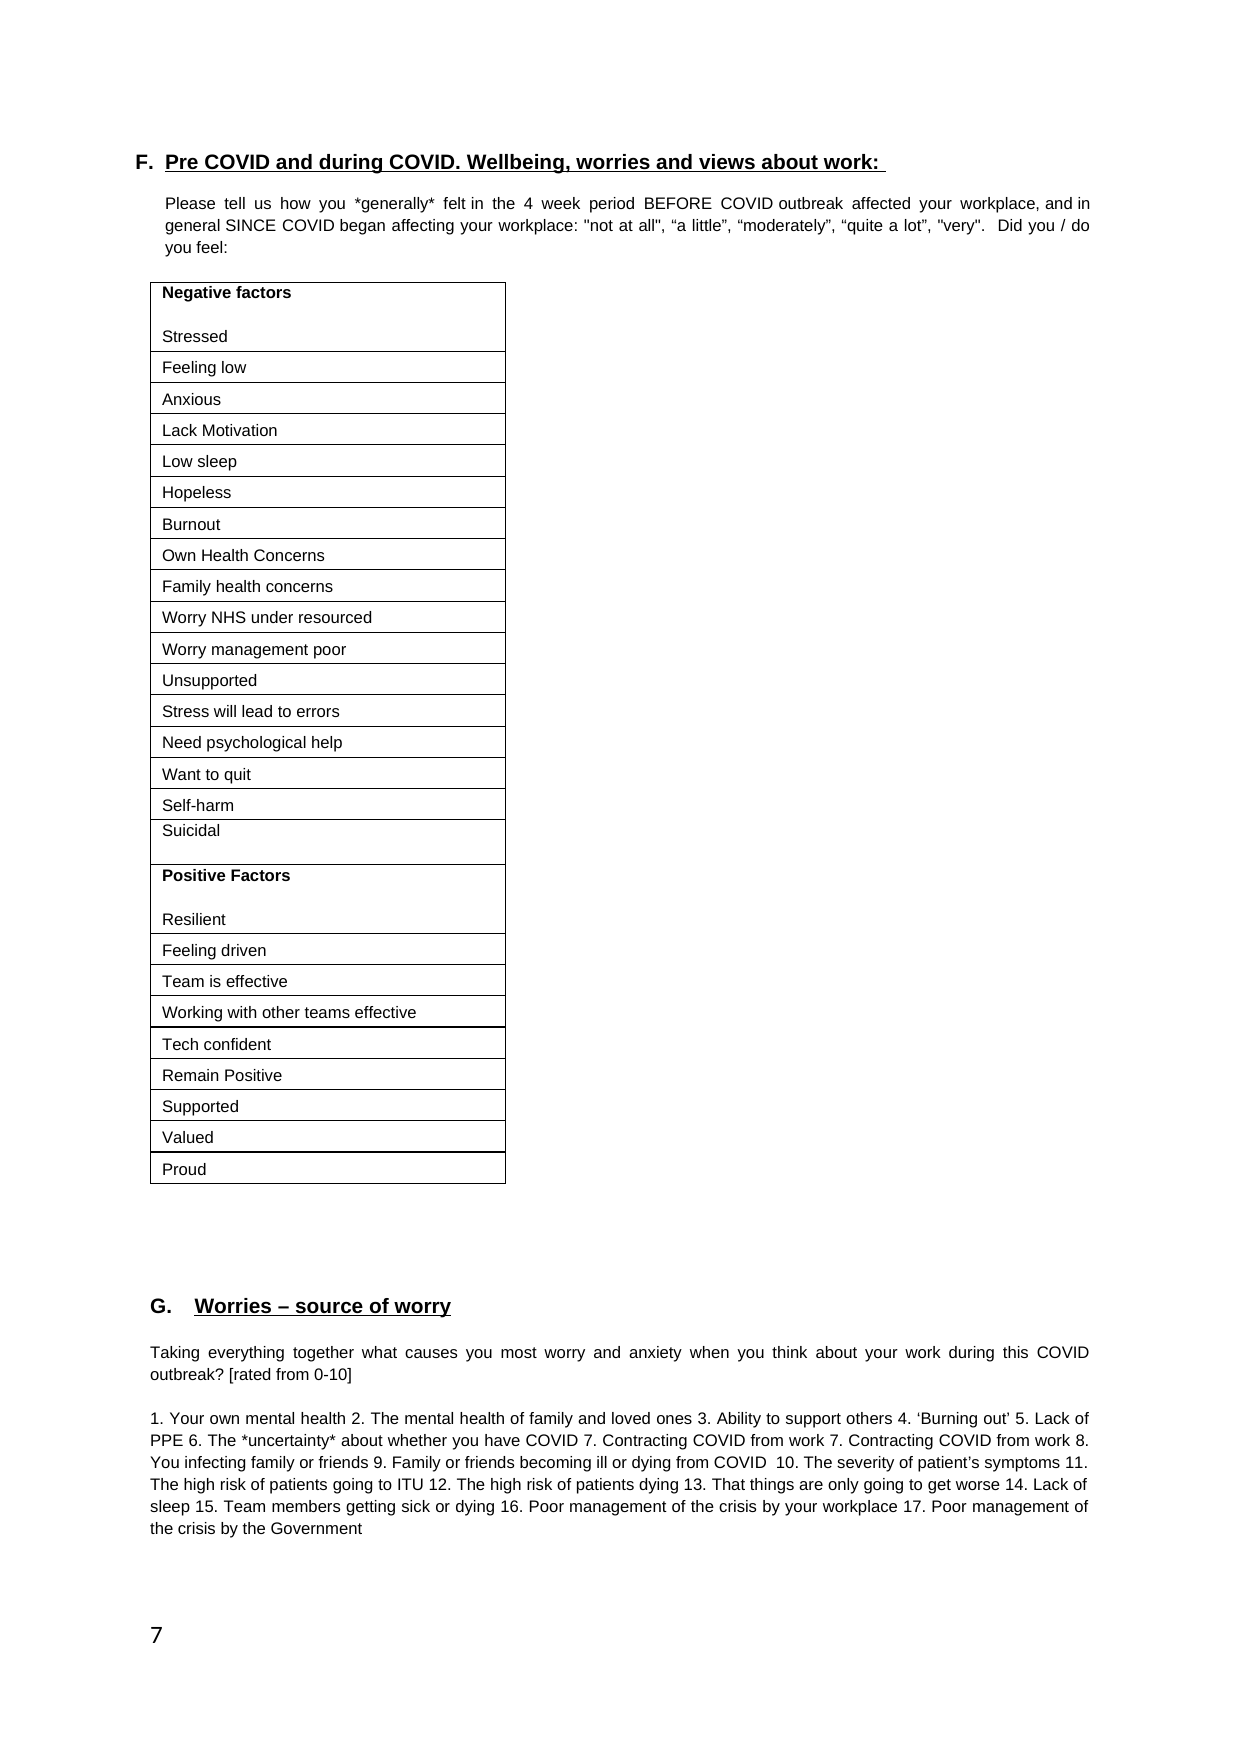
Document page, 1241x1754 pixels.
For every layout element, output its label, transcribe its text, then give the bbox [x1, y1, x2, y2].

table_cell Team is effective [151, 965, 505, 995]
table_cell Want to quit [151, 758, 505, 788]
table_cell Family health concerns [151, 570, 505, 601]
text Taking everything together what causes you most worry and anxiety when you think about your work during this COVID outbreak? [rated from 0-10] [150, 1343, 1090, 1384]
table_cell Feeling driven [151, 934, 505, 964]
table_cell Need psychological help [151, 727, 505, 757]
table_cell Stress will lead to errors [151, 695, 505, 726]
table_cell Working with other teams effective [151, 996, 505, 1026]
list Worries – source of worry [150, 1294, 1090, 1318]
table_cell Positive Factors Resilient [151, 865, 505, 933]
table_cell Burnout [151, 508, 505, 538]
table_cell Worry management poor [151, 633, 505, 663]
table_header Negative factors Stressed [151, 283, 505, 351]
table_cell Suicidal [151, 820, 505, 864]
table_cell Hopeless [151, 477, 505, 507]
table_cell Valued [151, 1121, 505, 1151]
text Please tell us how you *generally* felt in the 4 week period BEFORE COVID outbreak affected your workplace, and in general SINCE COVID began affecting your workplace: "not at all", “a little”, “moderately”, “quite a lot”, "very". Did you / do you feel: [165, 194, 1090, 257]
list Pre COVID and during COVID. Wellbeing, worries and views about work: [135, 150, 1090, 174]
table_cell Self-harm [151, 789, 505, 819]
table_cell Lack Motivation [151, 414, 505, 444]
table_cell Worry NHS under resourced [151, 602, 505, 632]
table_cell Unsupported [151, 664, 505, 694]
table_cell Feeling low [151, 352, 505, 382]
table_cell Own Health Concerns [151, 539, 505, 569]
table_cell Low sleep [151, 445, 505, 476]
table_cell Supported [151, 1090, 505, 1120]
table_cell Proud [151, 1153, 505, 1183]
table_cell Anxious [151, 383, 505, 413]
table_cell Remain Positive [151, 1059, 505, 1089]
text 1. Your own mental health 2. The mental health of family and loved ones 3. Ability to support others 4. ‘Burning out’ 5. Lack of PPE 6. The *uncertainty* about whether you have COVID 7. Contracting COVID from work 7. Contracting COVID from work 8. You infecting family or friends 9. Family or friends becoming ill or dying from COVID 10. The severity of patient’s symptoms 11. The high risk of patients going to ITU 12. The high risk of patients dying 13. That things are only going to get worse 14. Lack of sleep 15. Team members getting sick or dying 16. Poor management of the crisis by your workplace 17. Poor management of the crisis by the Government [150, 1409, 1090, 1538]
table_cell Tech confident [151, 1028, 505, 1058]
